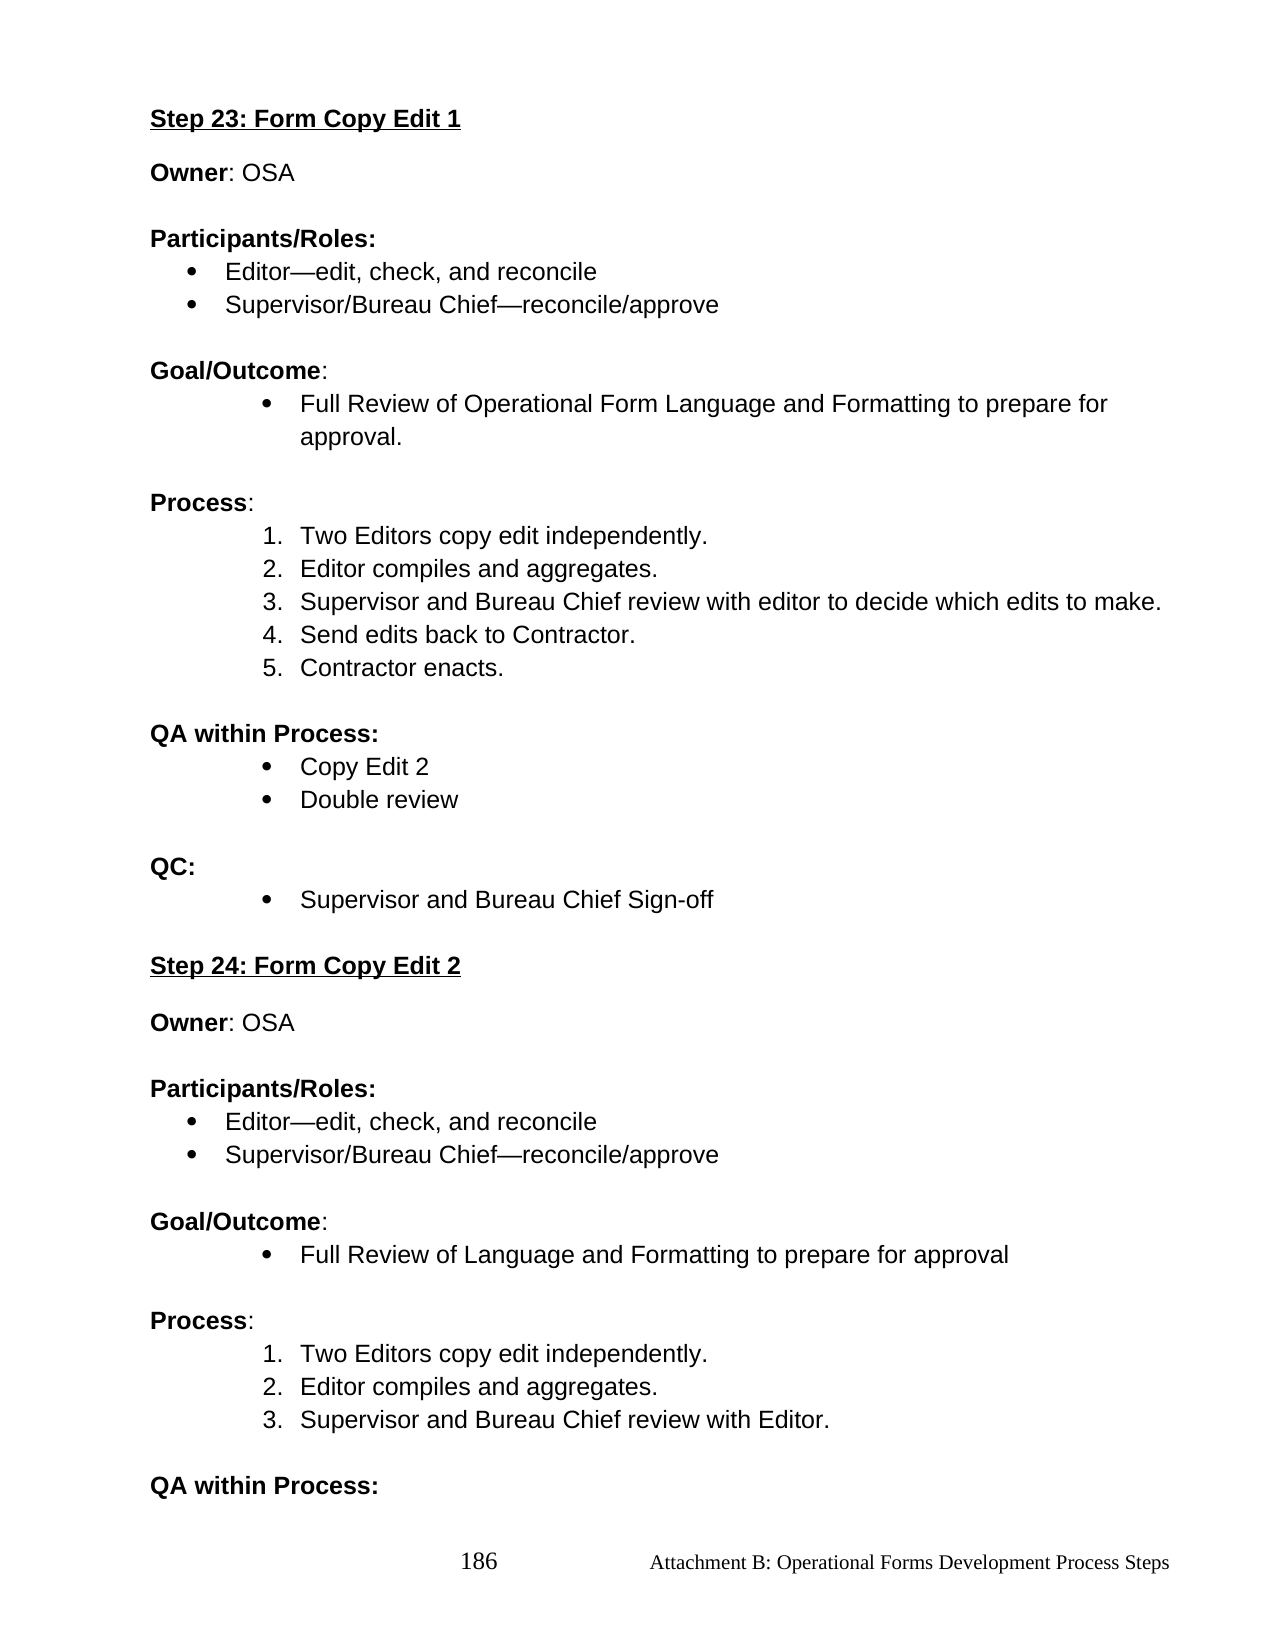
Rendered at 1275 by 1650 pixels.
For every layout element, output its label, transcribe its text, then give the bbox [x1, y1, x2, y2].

text Participants/Roles: [150, 224, 1170, 252]
list Editor—edit, check, and reconcile [187, 1107, 1170, 1136]
text Goal/Outcome: [150, 1207, 1170, 1235]
text Owner: OSA [150, 1008, 1170, 1037]
text Step 23: Form Copy Edit 1 [150, 104, 1170, 132]
list Copy Edit 2 [262, 752, 1170, 781]
list Contractor enacts. [262, 653, 1170, 682]
list Full Review of Operational Form Language and Formatting to prepare for approval. [262, 389, 1170, 451]
list Supervisor and Bureau Chief review with Editor. [262, 1405, 1170, 1433]
list Editor—edit, check, and reconcile [187, 257, 1170, 286]
list Send edits back to Contractor. [262, 620, 1170, 649]
list Supervisor/Bureau Chief—reconcile/approve [187, 1140, 1170, 1169]
text Step 24: Form Copy Edit 2 [150, 951, 1170, 979]
text QA within Process: [150, 719, 1170, 748]
text Owner: OSA [150, 158, 1170, 186]
text Process: [150, 488, 1170, 517]
text QC: [150, 852, 1170, 880]
list Supervisor and Bureau Chief review with editor to decide which edits to make. [262, 587, 1170, 616]
list Double review [262, 785, 1170, 814]
list Editor compiles and aggregates. [262, 1372, 1170, 1401]
text Goal/Outcome: [150, 356, 1170, 385]
text QA within Process: [150, 1471, 1170, 1499]
list Full Review of Language and Formatting to prepare for approval [262, 1239, 1170, 1268]
list Two Editors copy edit independently. [262, 1339, 1170, 1367]
list Two Editors copy edit independently. [262, 521, 1170, 550]
text Participants/Roles: [150, 1074, 1170, 1103]
text Process: [150, 1306, 1170, 1334]
list Supervisor and Bureau Chief Sign-off [262, 884, 1170, 913]
list Editor compiles and aggregates. [262, 554, 1170, 583]
list Supervisor/Bureau Chief—reconcile/approve [187, 290, 1170, 319]
